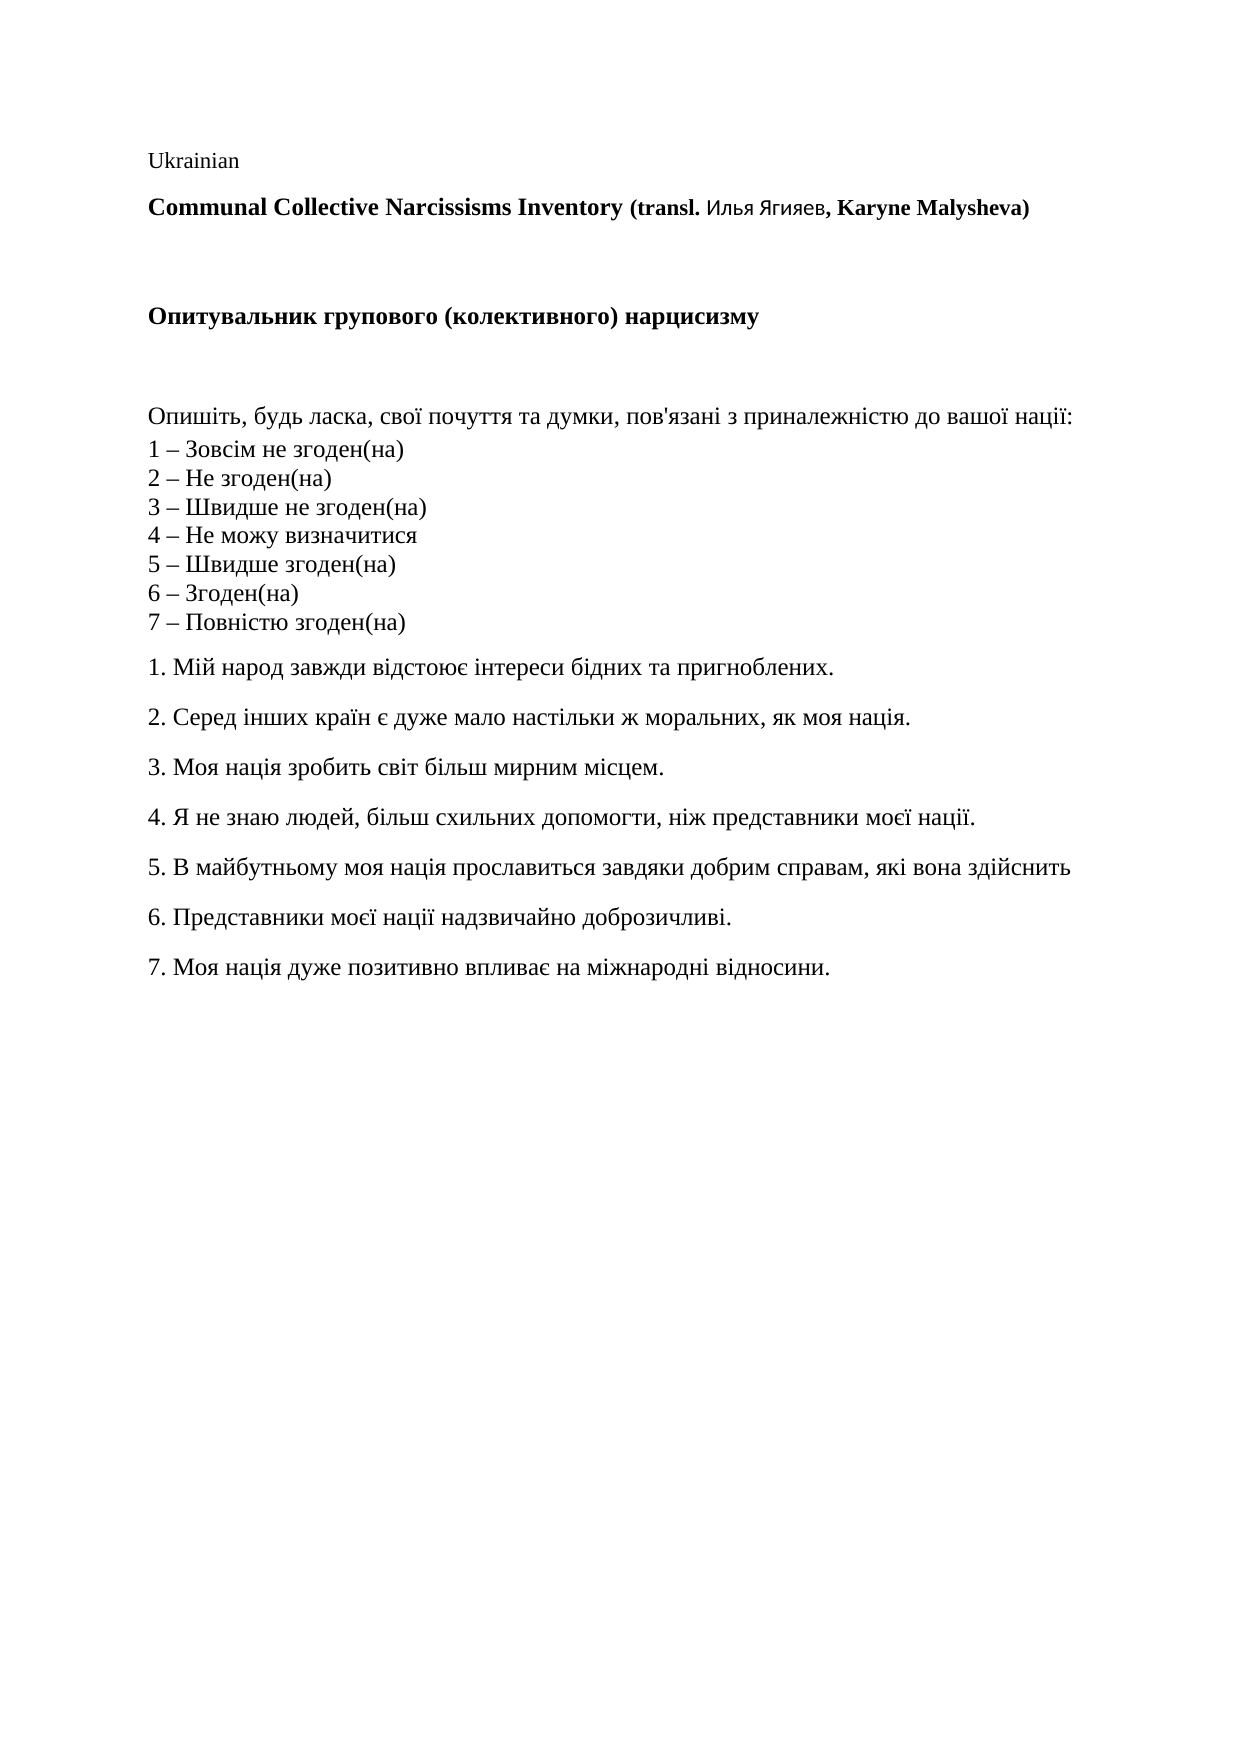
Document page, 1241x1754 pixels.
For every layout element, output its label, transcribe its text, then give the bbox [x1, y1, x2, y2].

text Communal Collective Narcissisms Inventory (transl. Илья Ягияев, Karyne Malysheva) [148, 192, 1093, 221]
text 7 – Повністю згоден(на) [148, 607, 1093, 635]
text 2. Серед інших країн є дуже мало настільки ж моральних, як моя нація. [148, 685, 1093, 735]
text 3 – Швидше не згоден(на) [148, 492, 1093, 520]
text 1 – Зовсім не згоден(на) [148, 434, 1093, 463]
text 4 – Не можу визначитися [148, 520, 1093, 549]
text 6. Представники моєї нації надзвичайно доброзичливі. [148, 885, 1093, 935]
text 5 – Швидше згоден(на) [148, 549, 1093, 578]
text 6 – Згоден(на) [148, 578, 1093, 607]
text 1. Мій народ завжди відстоює інтереси бідних та пригноблених. [148, 635, 1093, 685]
text 7. Моя нація дуже позитивно впливає на міжнародні відносини. [148, 935, 1093, 985]
text 2 – Не згоден(на) [148, 463, 1093, 492]
text 3. Моя нація зробить світ більш мирним місцем. [148, 735, 1093, 785]
text Опитувальник групового (колективного) нарцисизму [148, 284, 1093, 334]
text 4. Я не знаю людей, більш схильних допомогти, ніж представники моєї нації. [148, 785, 1093, 835]
text Опишіть, будь ласка, свої почуття та думки, пов'язані з приналежністю до вашої нації: [148, 384, 1093, 434]
text Ukrainian [148, 148, 1093, 174]
text 5. В майбутньому моя нація прославиться завдяки добрим справам, які вона здійснить [148, 835, 1093, 885]
